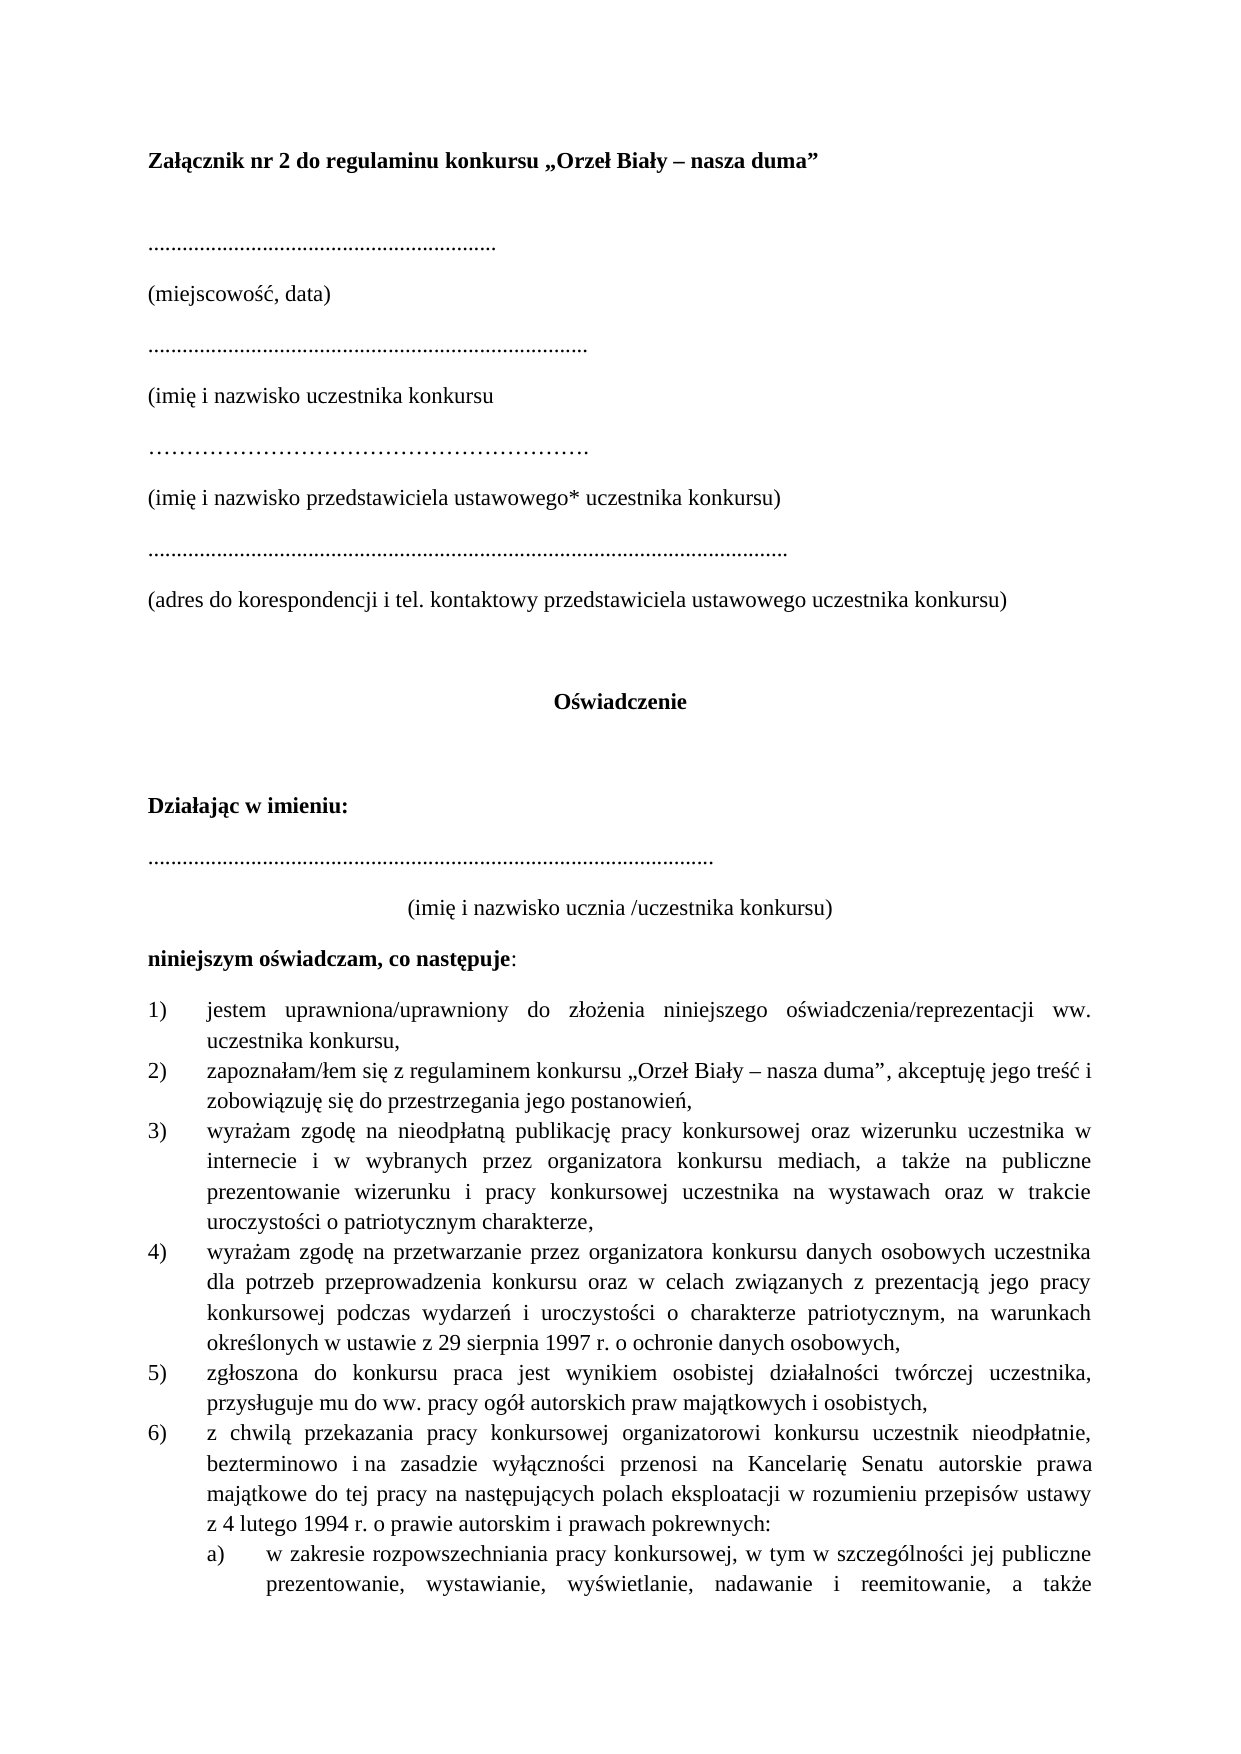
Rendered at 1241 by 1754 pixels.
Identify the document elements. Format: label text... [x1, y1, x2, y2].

list zgłoszona do konkursu praca jest wynikiem osobistej działalności twórczej uczestnika, przysługuje mu do ww. pracy ogół autorskich praw majątkowych i osobistych, [148, 1359, 1093, 1416]
text …………………………………………………. [148, 433, 1093, 459]
text (imię i nazwisko przedstawiciela ustawowego* uczestnika konkursu) [148, 484, 1093, 510]
text ............................................................. [148, 229, 1093, 255]
list jestem uprawniona/uprawniony do złożenia niniejszego oświadczenia/reprezentacji ww. uczestnika konkursu, [148, 996, 1093, 1053]
text ............................................................................. [148, 331, 1093, 357]
text Załącznik nr 2 do regulaminu konkursu „Orzeł Biały – nasza duma” [148, 148, 1093, 204]
list wyrażam zgodę na przetwarzanie przez organizatora konkursu danych osobowych uczestnika dla potrzeb przeprowadzenia konkursu oraz w celach związanych z prezentacją jego pracy konkursowej podczas wydarzeń i uroczystości o charakterze patriotycznym, na warunkach określonych w ustawie z 29 sierpnia 1997 r. o ochronie danych osobowych, [148, 1238, 1093, 1355]
text (imię i nazwisko uczestnika konkursu [148, 382, 1093, 408]
text Działając w imieniu: [148, 792, 1093, 819]
text ................................................................................................................ [148, 535, 1093, 561]
list zapoznałam/łem się z regulaminem konkursu „Orzeł Biały – nasza duma”, akceptuję jego treść i zobowiązuję się do przestrzegania jego postanowień, [148, 1057, 1093, 1113]
list z chwilą przekazania pracy konkursowej organizatorowi konkursu uczestnik nieodpłatnie, bezterminowo i na zasadzie wyłączności przenosi na Kancelarię Senatu autorskie prawa majątkowe do tej pracy na następujących polach eksploatacji w rozumieniu przepisów ustawy z 4 lutego 1994 r. o prawie autorskim i prawach pokrewnych: [148, 1419, 1093, 1536]
text (miejscowość, data) [148, 280, 1093, 306]
text (imię i nazwisko ucznia /uczestnika konkursu) [148, 894, 1093, 921]
list wyrażam zgodę na nieodpłatną publikację pracy konkursowej oraz wizerunku uczestnika w internecie i w wybranych przez organizatora konkursu mediach, a także na publiczne prezentowanie wizerunku i pracy konkursowej uczestnika na wystawach oraz w trakcie uroczystości o patriotycznym charakterze, [148, 1117, 1093, 1234]
text (adres do korespondencji i tel. kontaktowy przedstawiciela ustawowego uczestnika konkursu) [148, 586, 1093, 612]
text niniejszym oświadczam, co następuje: [148, 945, 1093, 972]
text ................................................................................................... [148, 843, 1093, 870]
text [207, 1540, 1093, 1597]
text Oświadczenie [148, 688, 1093, 714]
